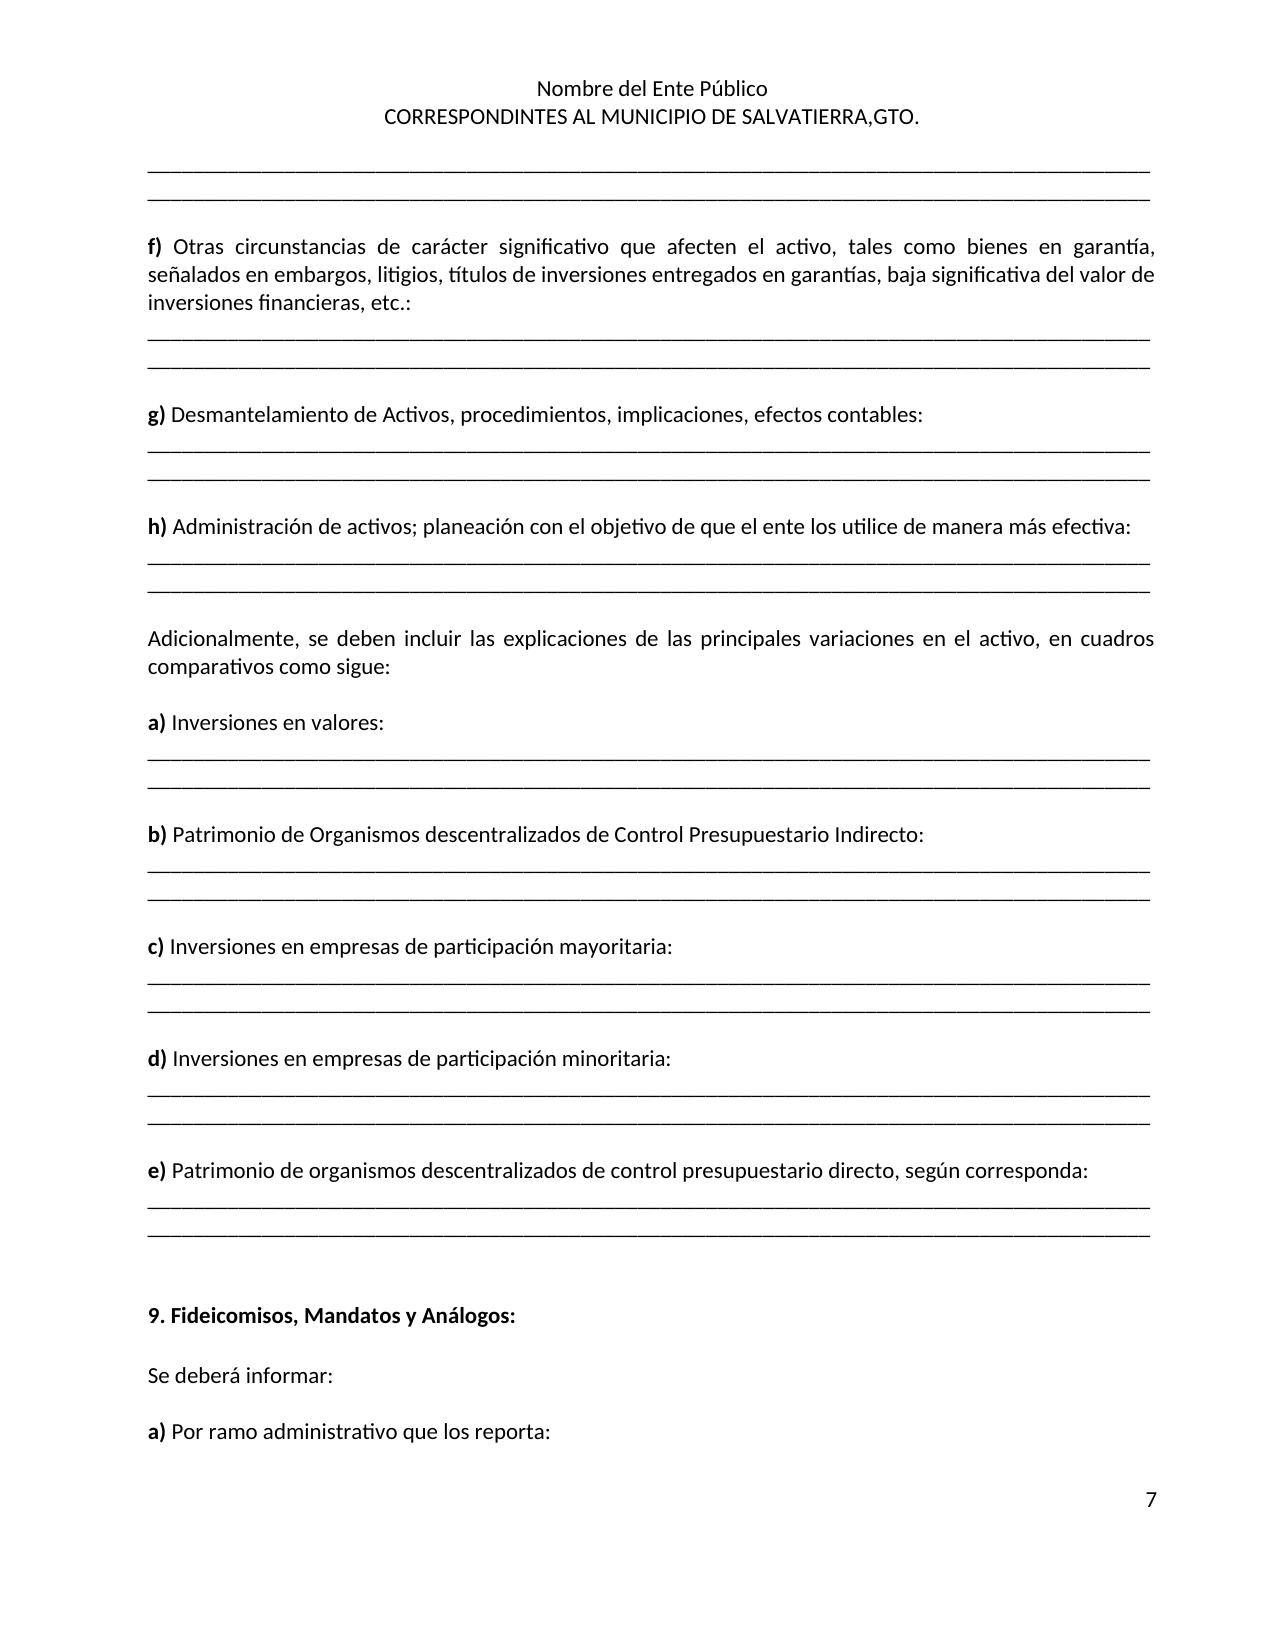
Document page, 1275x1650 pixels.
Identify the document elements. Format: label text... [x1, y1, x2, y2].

text f) Otras circunstancias de carácter significativo que afecten el activo, tales como bienes en garantía, señalados en embargos, litigios, títulos de inversiones entregados en garantías, baja significativa del valor de inversiones financieras, etc.: [148, 232, 1157, 316]
subtitle 9. Fideicomisos, Mandatos y Análogos: [148, 1301, 1157, 1329]
text b) Patrimonio de Organismos descentralizados de Control Presupuestario Indirecto: [148, 820, 1157, 848]
text Adicionalmente, se deben incluir las explicaciones de las principales variaciones en el activo, en cuadros comparativos como sigue: [148, 624, 1157, 680]
text e) Patrimonio de organismos descentralizados de control presupuestario directo, según corresponda: [148, 1156, 1157, 1184]
text c) Inversiones en empresas de participación mayoritaria: [148, 932, 1157, 960]
text Se deberá informar: [148, 1361, 1157, 1389]
text g) Desmantelamiento de Activos, procedimientos, implicaciones, efectos contables: [148, 400, 1157, 428]
text a) Inversiones en valores: [148, 708, 1157, 736]
text h) Administración de activos; planeación con el objetivo de que el ente los utilice de manera más efectiva: [148, 512, 1157, 540]
text d) Inversiones en empresas de participación minoritaria: [148, 1044, 1157, 1072]
text a) Por ramo administrativo que los reporta: [148, 1417, 1157, 1445]
